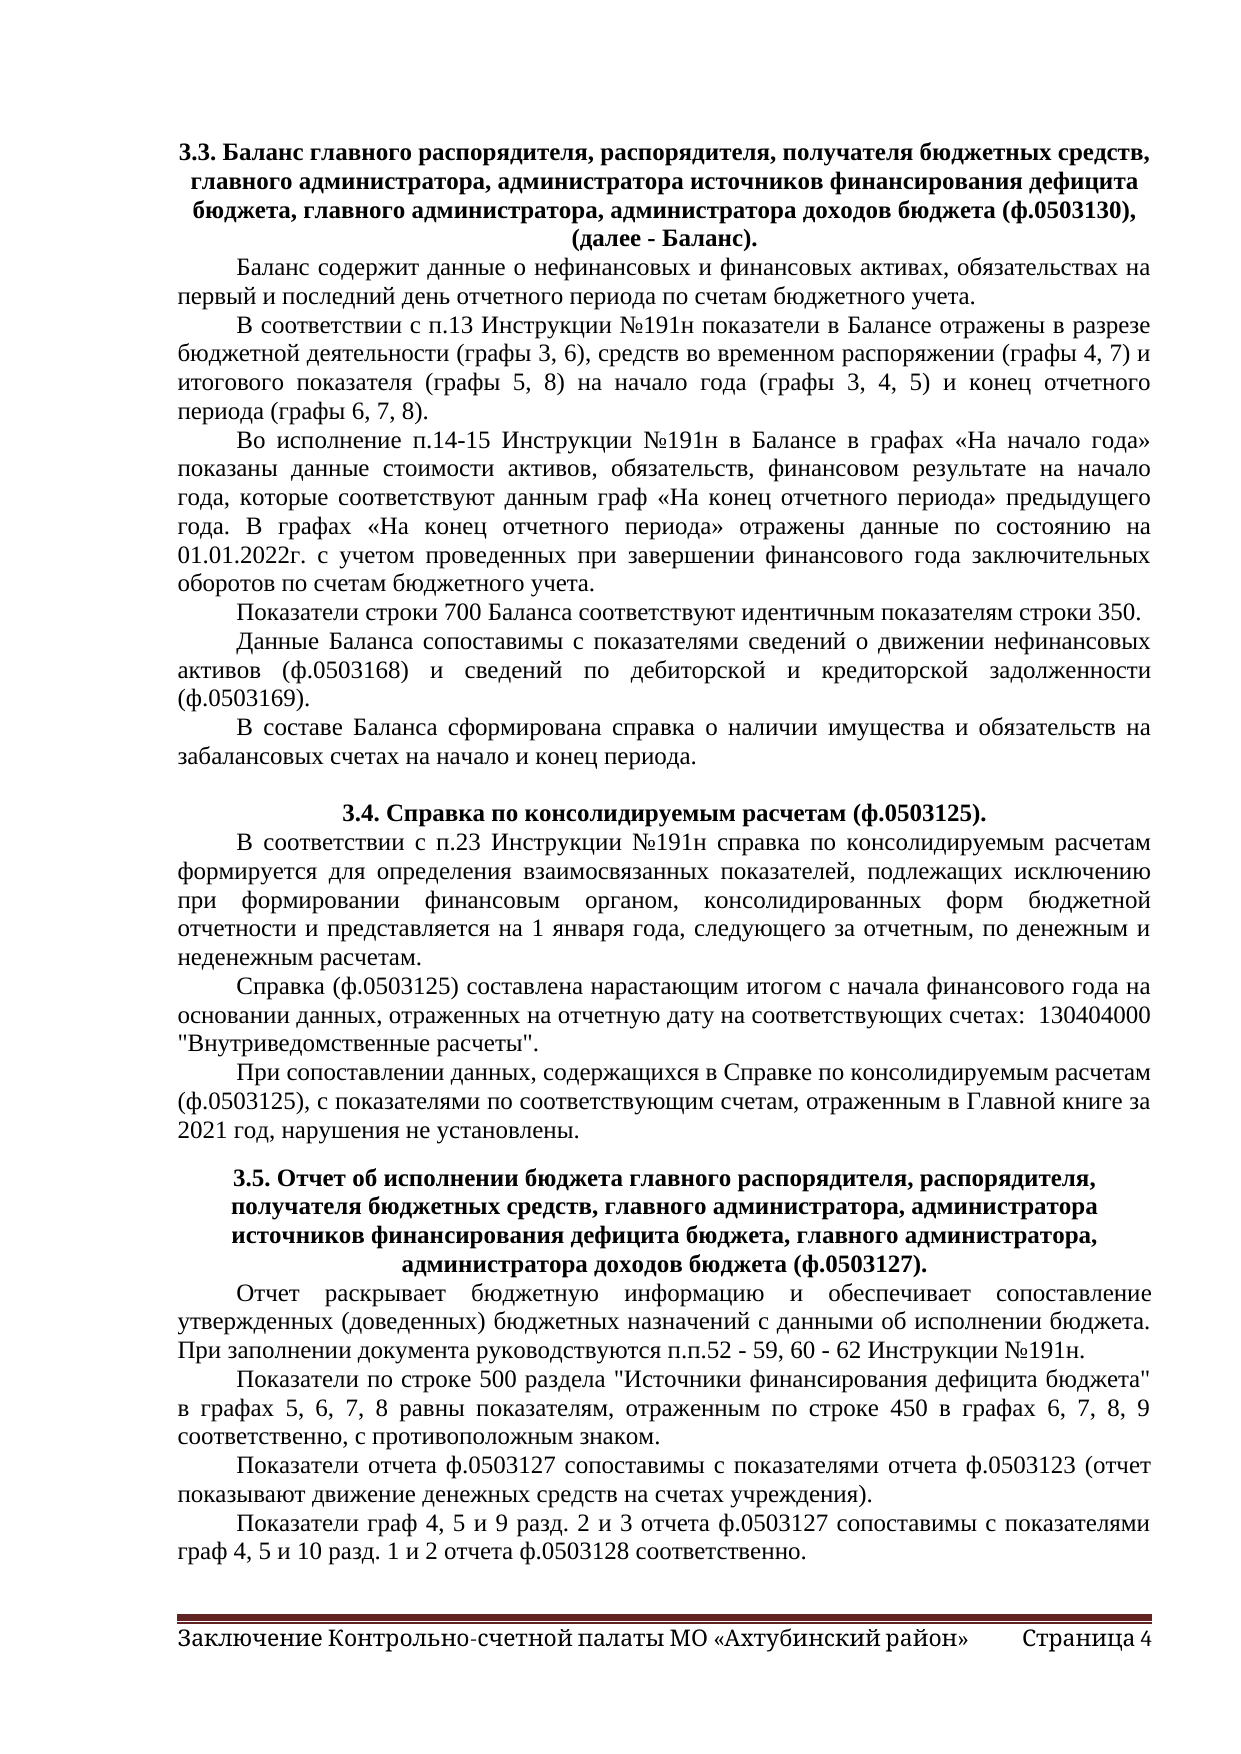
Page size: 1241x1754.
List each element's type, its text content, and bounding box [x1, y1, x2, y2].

text Показатели отчета ф.0503127 сопоставимы с показателями отчета ф.0503123 (отчет показывают движение денежных средств на счетах учреждения). [177, 1450, 1152, 1508]
text Отчет раскрывает бюджетную информацию и обеспечивает сопоставление утвержденных (доведенных) бюджетных назначений с данными об исполнении бюджета. При заполнении документа руководствуются п.п.52 - 59, 60 - 62 Инструкции №191н. [177, 1278, 1152, 1364]
text Данные Баланса сопоставимы с показателями сведений о движении нефинансовых активов (ф.0503168) и сведений по дебиторской и кредиторской задолженности (ф.0503169). [177, 626, 1152, 712]
text Показатели по строке 500 раздела "Источники финансирования дефицита бюджета" в графах 5, 6, 7, 8 равны показателям, отраженным по строке 450 в графах 6, 7, 8, 9 соответственно, с противоположным знаком. [177, 1364, 1152, 1450]
text 3.3. Баланс главного распорядителя, распорядителя, получателя бюджетных средств, главного администратора, администратора источников финансирования дефицита бюджета, главного администратора, администратора доходов бюджета (ф.0503130), (далее - Баланс). [177, 137, 1152, 252]
text Показатели строки 700 Баланса соответствуют идентичным показателям строки 350. [177, 597, 1152, 626]
text В соответствии с п.23 Инструкции №191н справка по консолидируемым расчетам формируется для определения взаимосвязанных показателей, подлежащих исключению при формировании финансовым органом, консолидированных форм бюджетной отчетности и представляется на 1 января года, следующего за отчетным, по денежным и неденежным расчетам. [177, 827, 1152, 971]
text Баланс содержит данные о нефинансовых и финансовых активах, обязательствах на первый и последний день отчетного периода по счетам бюджетного учета. [177, 252, 1152, 310]
text В составе Баланса сформирована справка о наличии имущества и обязательств на забалансовых счетах на начало и конец периода. [177, 712, 1152, 770]
text 3.4. Справка по консолидируемым расчетам (ф.0503125). [177, 798, 1152, 827]
text В соответствии с п.13 Инструкции №191н показатели в Балансе отражены в разрезе бюджетной деятельности (графы 3, 6), средств во временном распоряжении (графы 4, 7) и итогового показателя (графы 5, 8) на начало года (графы 3, 4, 5) и конец отчетного периода (графы 6, 7, 8). [177, 310, 1152, 425]
text При сопоставлении данных, содержащихся в Справке по консолидируемым расчетам (ф.0503125), с показателями по соответствующим счетам, отраженным в Главной книге за 2021 год, нарушения не установлены. [177, 1057, 1152, 1143]
text Во исполнение п.14-15 Инструкции №191н в Балансе в графах «На начало года» показаны данные стоимости активов, обязательств, финансовом результате на начало года, которые соответствуют данным граф «На конец отчетного периода» предыдущего года. В графах «На конец отчетного периода» отражены данные по состоянию на 01.01.2022г. с учетом проведенных при завершении финансового года заключительных оборотов по счетам бюджетного учета. [177, 425, 1152, 597]
text Справка (ф.0503125) составлена нарастающим итогом с начала финансового года на основании данных, отраженных на отчетную дату на соответствующих счетах: 130404000 "Внутриведомственные расчеты". [177, 971, 1152, 1057]
text 3.5. Отчет об исполнении бюджета главного распорядителя, распорядителя, получателя бюджетных средств, главного администратора, администратора источников финансирования дефицита бюджета, главного администратора, администратора доходов бюджета (ф.0503127). [177, 1163, 1152, 1278]
text Показатели граф 4, 5 и 9 разд. 2 и 3 отчета ф.0503127 сопоставимы с показателями граф 4, 5 и 10 разд. 1 и 2 отчета ф.0503128 соответственно. [177, 1508, 1152, 1565]
